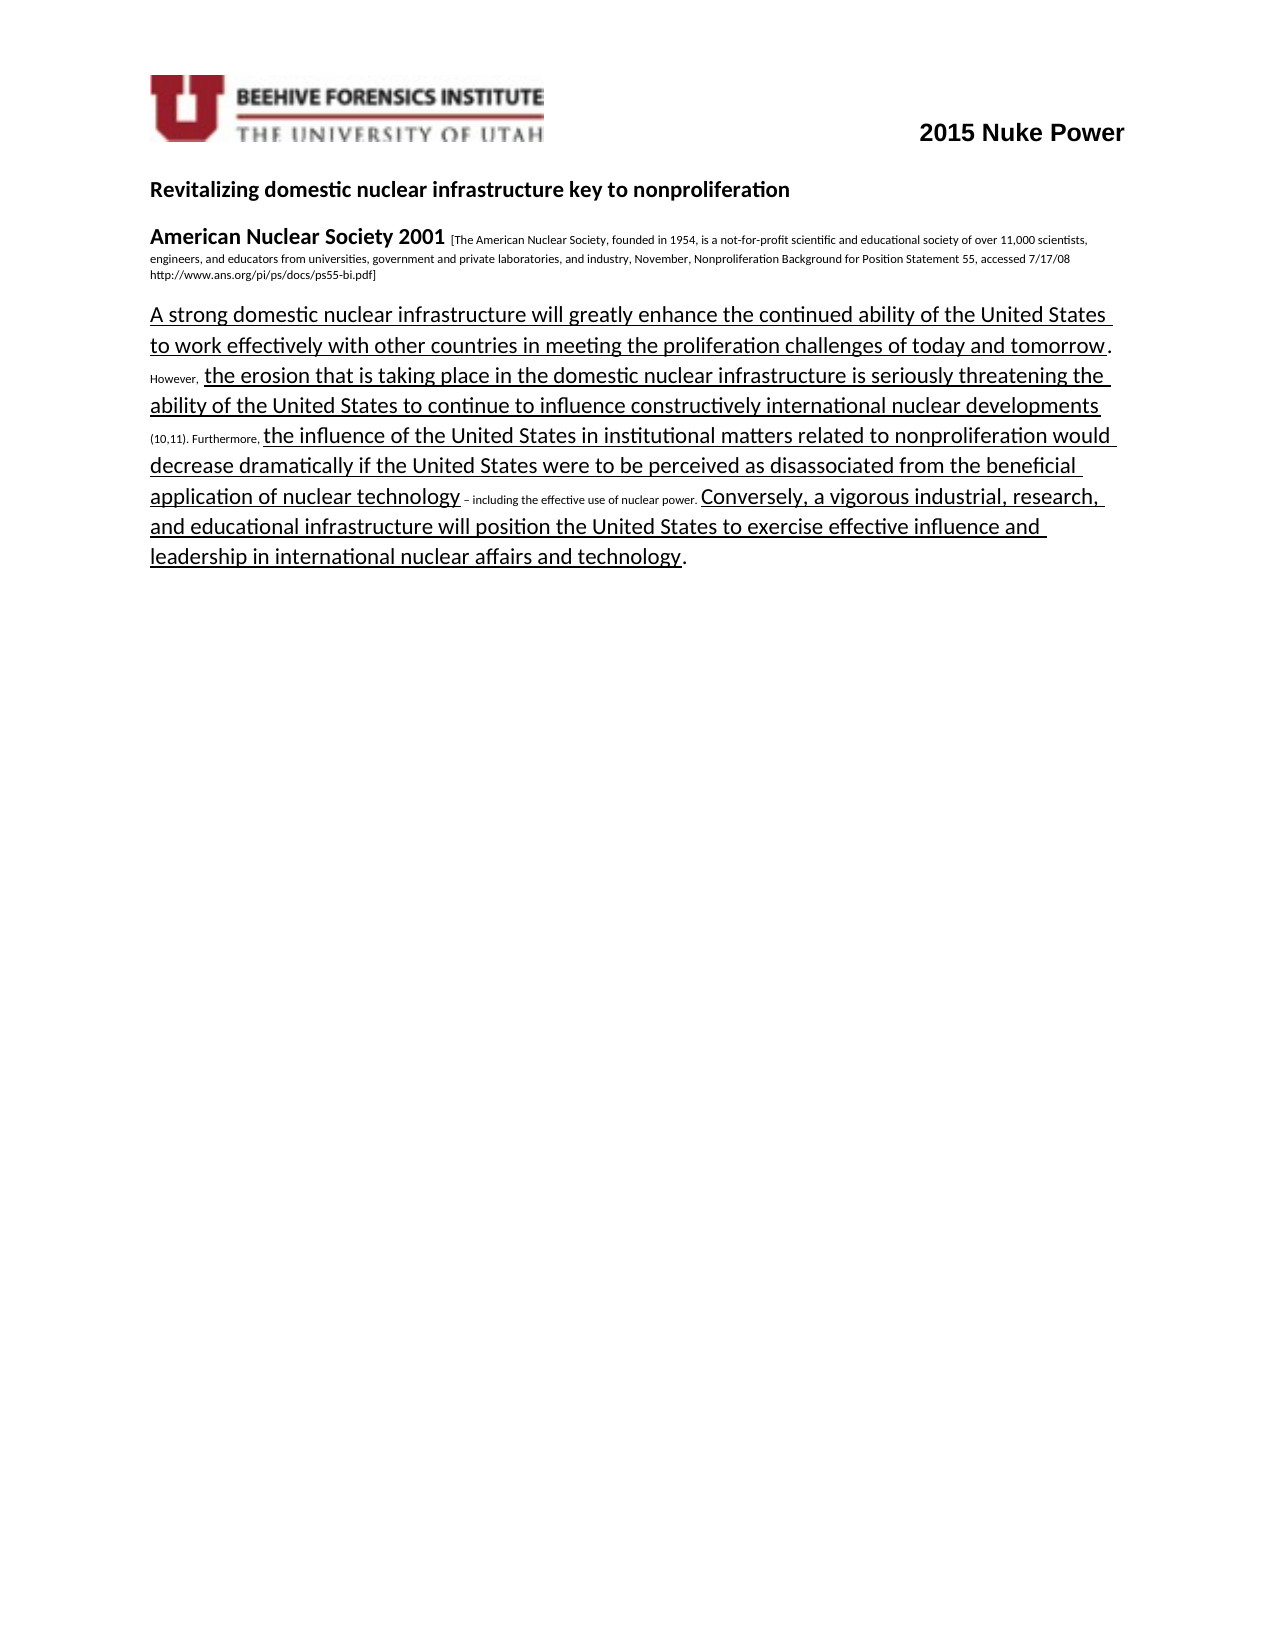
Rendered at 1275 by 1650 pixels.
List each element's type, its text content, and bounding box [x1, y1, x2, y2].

text A strong domestic nuclear infrastructure will greatly enhance the continued ability of the United States to work effectively with other countries in meeting the proliferation challenges of today and tomorrow. However, the erosion that is taking place in the domestic nuclear infrastructure is seriously threatening the ability of the United States to continue to influence constructively international nuclear developments (10,11). Furthermore, the influence of the United States in institutional matters related to nonproliferation would decrease dramatically if the United States were to be perceived as disassociated from the beneficial application of nuclear technology – including the effective use of nuclear power. Conversely, a vigorous industrial, research, and educational infrastructure will position the United States to exercise effective influence and leadership in international nuclear affairs and technology. [150, 301, 1125, 570]
text Revitalizing domestic nuclear infrastructure key to nonproliferation [150, 175, 1125, 203]
picture [150, 75, 544, 142]
text American Nuclear Society 2001 [The American Nuclear Society, founded in 1954, is a not-for-profit scientific and educational society of over 11,000 scientists, engineers, and educators from universities, government and private laboratories, and industry, November, Nonproliferation Background for Position Statement 55, accessed 7/17/08 http://www.ans.org/pi/ps/docs/ps55-bi.pdf] [150, 222, 1125, 283]
